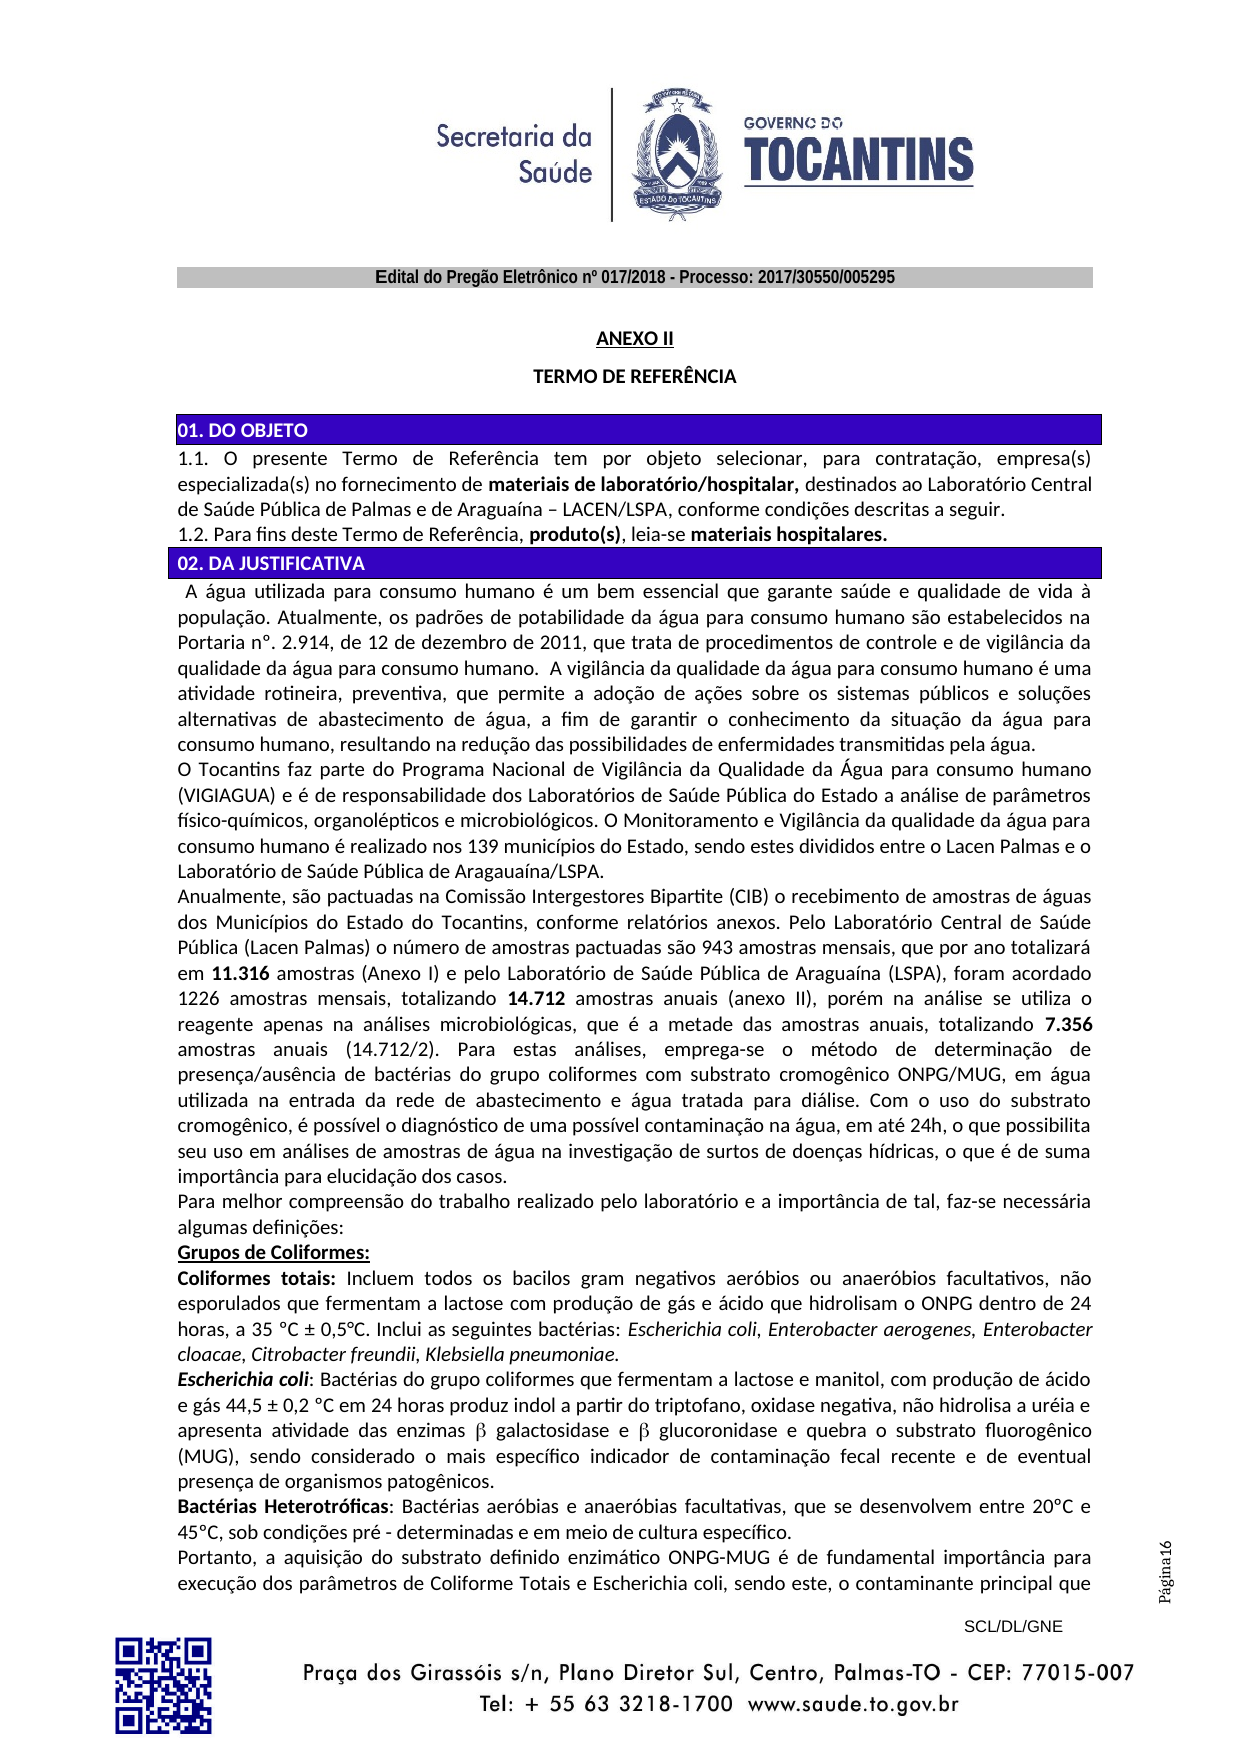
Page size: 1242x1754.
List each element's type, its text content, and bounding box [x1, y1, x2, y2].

picture [111, 1633, 1134, 1738]
text 1.2. Para fins deste Termo de Referência, produto(s), leia-se materiais hospitalares. [177, 522, 1093, 547]
text Anualmente, são pactuadas na Comissão Intergestores Bipartite (CIB) o recebimento de amostras de águas dos Municípios do Estado do Tocantins, conforme relatórios anexos. Pelo Laboratório Central de Saúde Pública (Lacen Palmas) o número de amostras pactuadas são 943 amostras mensais, que por ano totalizará em 11.316 amostras (Anexo I) e pelo Laboratório de Saúde Pública de Araguaína (LSPA), foram acordado 1226 amostras mensais, totalizando 14.712 amostras anuais (anexo II), porém na análise se utiliza o reagente apenas na análises microbiológicas, que é a metade das amostras anuais, totalizando 7.356 amostras anuais (14.712/2). Para estas análises, emprega-se o método de determinação de presença/ausência de bactérias do grupo coliformes com substrato cromogênico ONPG/MUG, em água utilizada na entrada da rede de abastecimento e água tratada para diálise. Com o uso do substrato cromogênico, é possível o diagnóstico de uma possível contaminação na água, em até 24h, o que possibilita seu uso em análises de amostras de água na investigação de surtos de doenças hídricas, o que é de suma importância para elucidação dos casos. [177, 884, 1093, 1189]
text Escherichia coli: Bactérias do grupo coliformes que fermentam a lactose e manitol, com produção de ácido e gás 44,5 ± 0,2 ºC em 24 horas produz indol a partir do triptofano, oxidase negativa, não hidrolisa a uréia e apresenta atividade das enzimas galactosidase e glucoronidase e quebra o substrato fluorogênico (MUG), sendo considerado o mais específico indicador de contaminação fecal recente e de eventual presença de organismos patogênicos. [177, 1367, 1093, 1494]
text Para melhor compreensão do trabalho realizado pelo laboratório e a importância de tal, faz-se necessária algumas definições: [177, 1189, 1093, 1239]
text A água utilizada para consumo humano é um bem essencial que garante saúde e qualidade de vida à população. Atualmente, os padrões de potabilidade da água para consumo humano são estabelecidos na Portaria nº. 2.914, de 12 de dezembro de 2011, que trata de procedimentos de controle e de vigilância da qualidade da água para consumo humano. A vigilância da qualidade da água para consumo humano é uma atividade rotineira, preventiva, que permite a adoção de ações sobre os sistemas públicos e soluções alternativas de abastecimento de água, a fim de garantir o conhecimento da situação da água para consumo humano, resultando na redução das possibilidades de enfermidades transmitidas pela água. [177, 579, 1093, 757]
text 02. DA JUSTIFICATIVA [169, 548, 1101, 578]
text O Tocantins faz parte do Programa Nacional de Vigilância da Qualidade da Água para consumo humano (VIGIAGUA) e é de responsabilidade dos Laboratórios de Saúde Pública do Estado a análise de parâmetros físico-químicos, organolépticos e microbiológicos. O Monitoramento e Vigilância da qualidade da água para consumo humano é realizado nos 139 municípios do Estado, sendo estes divididos entre o Lacen Palmas e o Laboratório de Saúde Pública de Aragauaína/LSPA. [177, 757, 1093, 884]
text 1.1. O presente Termo de Referência tem por objeto selecionar, para contratação, empresa(s) especializada(s) no fornecimento de materiais de laboratório/hospitalar, destinados ao Laboratório Central de Saúde Pública de Palmas e de Araguaína – LACEN/LSPA, conforme condições descritas a seguir. [177, 445, 1093, 522]
text ANEXO II [177, 325, 1093, 350]
text Coliformes totais: Incluem todos os bacilos gram negativos aeróbios ou anaeróbios facultativos, não esporulados que fermentam a lactose com produção de gás e ácido que hidrolisam o ONPG dentro de 24 horas, a 35 ºC ± 0,5°C. Inclui as seguintes bactérias: Escherichia coli, Enterobacter aerogenes, Enterobacter cloacae, Citrobacter freundii, Klebsiella pneumoniae. [177, 1265, 1093, 1367]
picture [0, 4, 1239, 237]
text 01. DO OBJETO [177, 415, 1101, 444]
text Grupos de Coliformes: [177, 1239, 1093, 1265]
text TERMO DE REFERÊNCIA [177, 363, 1093, 388]
text Bactérias Heterotróficas: Bactérias aeróbias e anaeróbias facultativas, que se desenvolvem entre 20ºC e 45ºC, sob condições pré - determinadas e em meio de cultura específico. [177, 1494, 1093, 1544]
